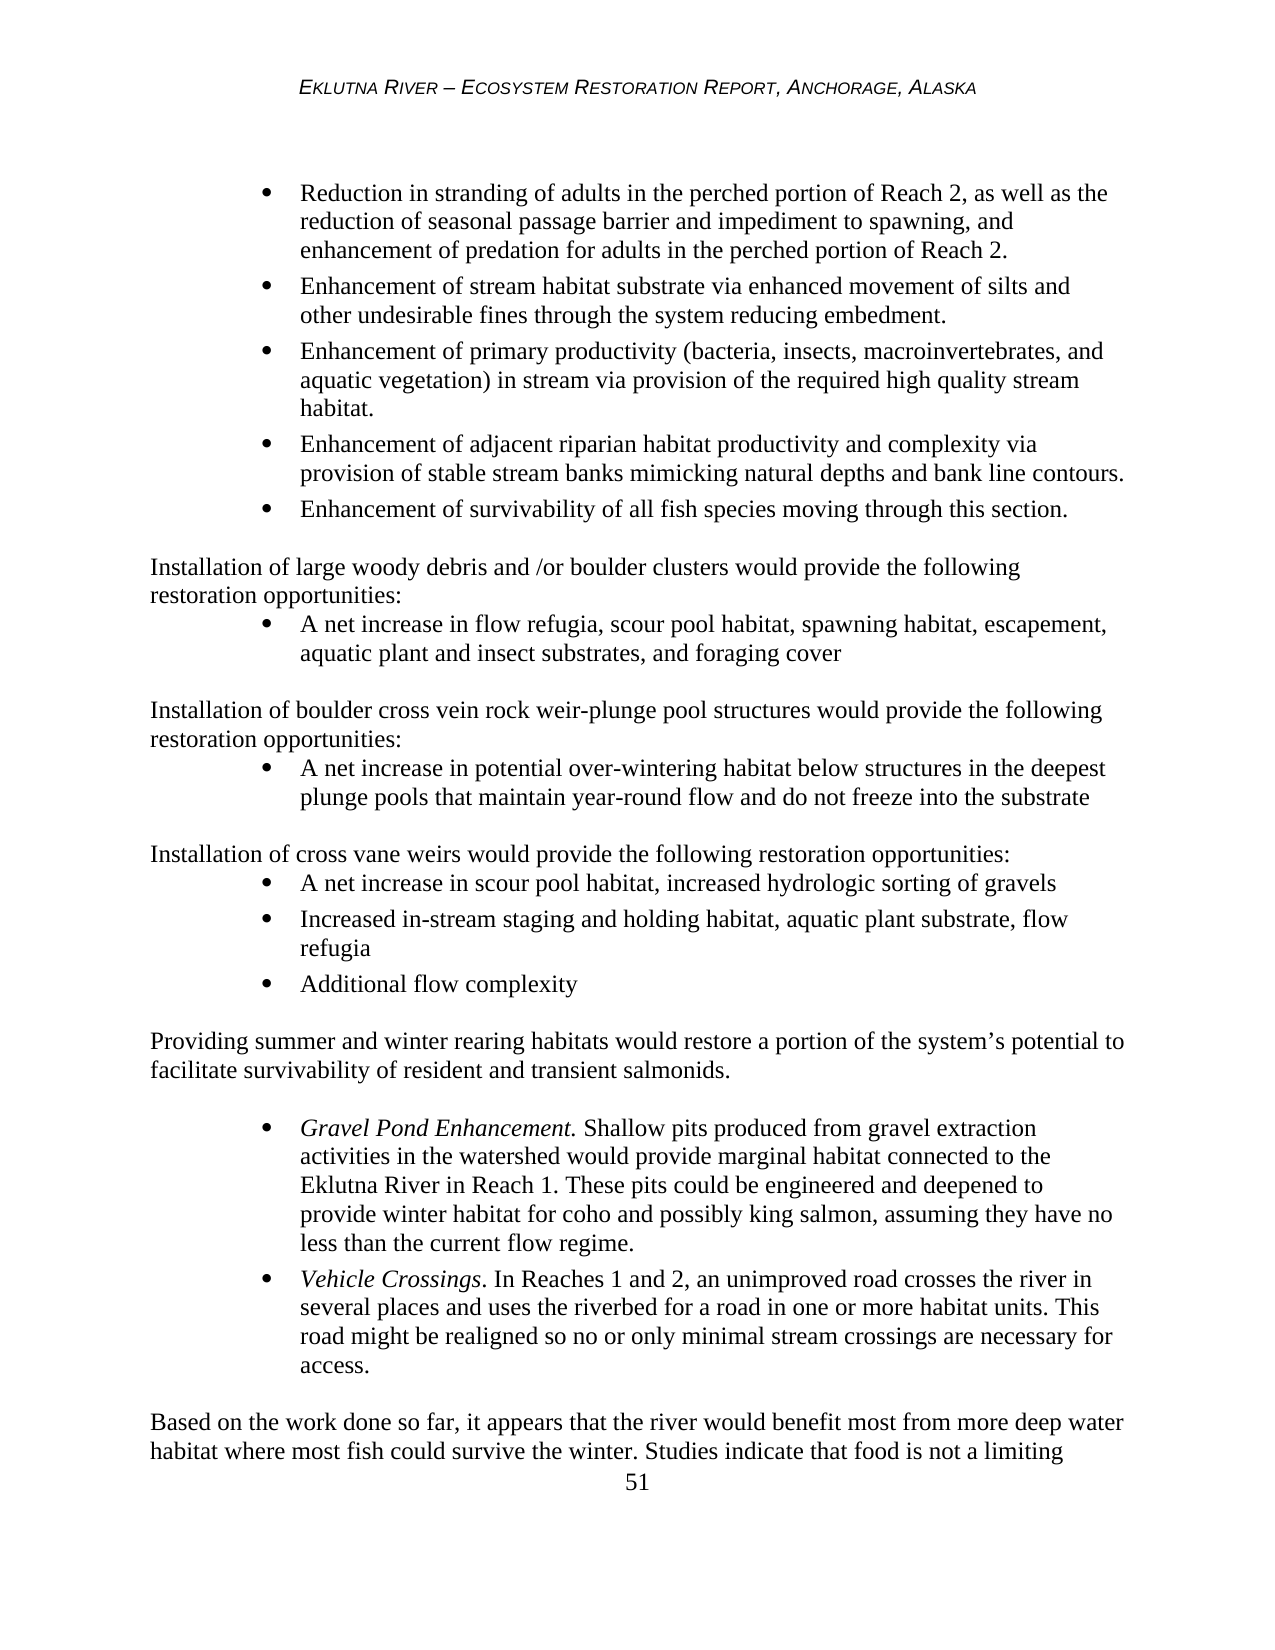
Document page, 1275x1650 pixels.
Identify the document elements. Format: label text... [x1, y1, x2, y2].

text Installation of large woody debris and /or boulder clusters would provide the following restoration opportunities: [150, 552, 1125, 609]
list A net increase in scour pool habitat, increased hydrologic sorting of gravels [262, 868, 1125, 897]
list A net increase in potential over-wintering habitat below structures in the deepest plunge pools that maintain year-round flow and do not freeze into the substrate [262, 753, 1125, 811]
list Increased in-stream staging and holding habitat, aquatic plant substrate, flow refugia [262, 904, 1125, 962]
list Reduction in stranding of adults in the perched portion of Reach 2, as well as the reduction of seasonal passage barrier and impediment to spawning, and enhancement of predation for adults in the perched portion of Reach 2. [262, 178, 1125, 264]
list A net increase in flow refugia, scour pool habitat, spawning habitat, escapement, aquatic plant and insect substrates, and foraging cover [262, 609, 1125, 667]
list Enhancement of primary productivity (bacteria, insects, macroinvertebrates, and aquatic vegetation) in stream via provision of the required high quality stream habitat. [262, 336, 1125, 422]
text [150, 1407, 1125, 1465]
list Enhancement of adjacent riparian habitat productivity and complexity via provision of stable stream banks mimicking natural depths and bank line contours. [262, 429, 1125, 487]
list Gravel Pond Enhancement. Shallow pits produced from gravel extraction activities in the watershed would provide marginal habitat connected to the Eklutna River in Reach 1. These pits could be engineered and deepened to provide winter habitat for coho and possibly king salmon, assuming they have no less than the current flow regime. [262, 1113, 1125, 1256]
text Providing summer and winter rearing habitats would restore a portion of the system’s potential to facilitate survivability of resident and transient salmonids. [150, 1026, 1125, 1084]
list Enhancement of stream habitat substrate via enhanced movement of silts and other undesirable fines through the system reducing embedment. [262, 271, 1125, 329]
text Installation of boulder cross vein rock weir-plunge pool structures would provide the following restoration opportunities: [150, 696, 1125, 753]
list Vehicle Crossings. In Reaches 1 and 2, an unimproved road crosses the river in several places and uses the riverbed for a road in one or more habitat units. This road might be realigned so no or only minimal stream crossings are necessary for access. [262, 1264, 1125, 1379]
list Enhancement of survivability of all fish species moving through this section. [262, 494, 1125, 523]
list Additional flow complexity [262, 969, 1125, 998]
text Installation of cross vane weirs would provide the following restoration opportunities: [150, 839, 1125, 868]
